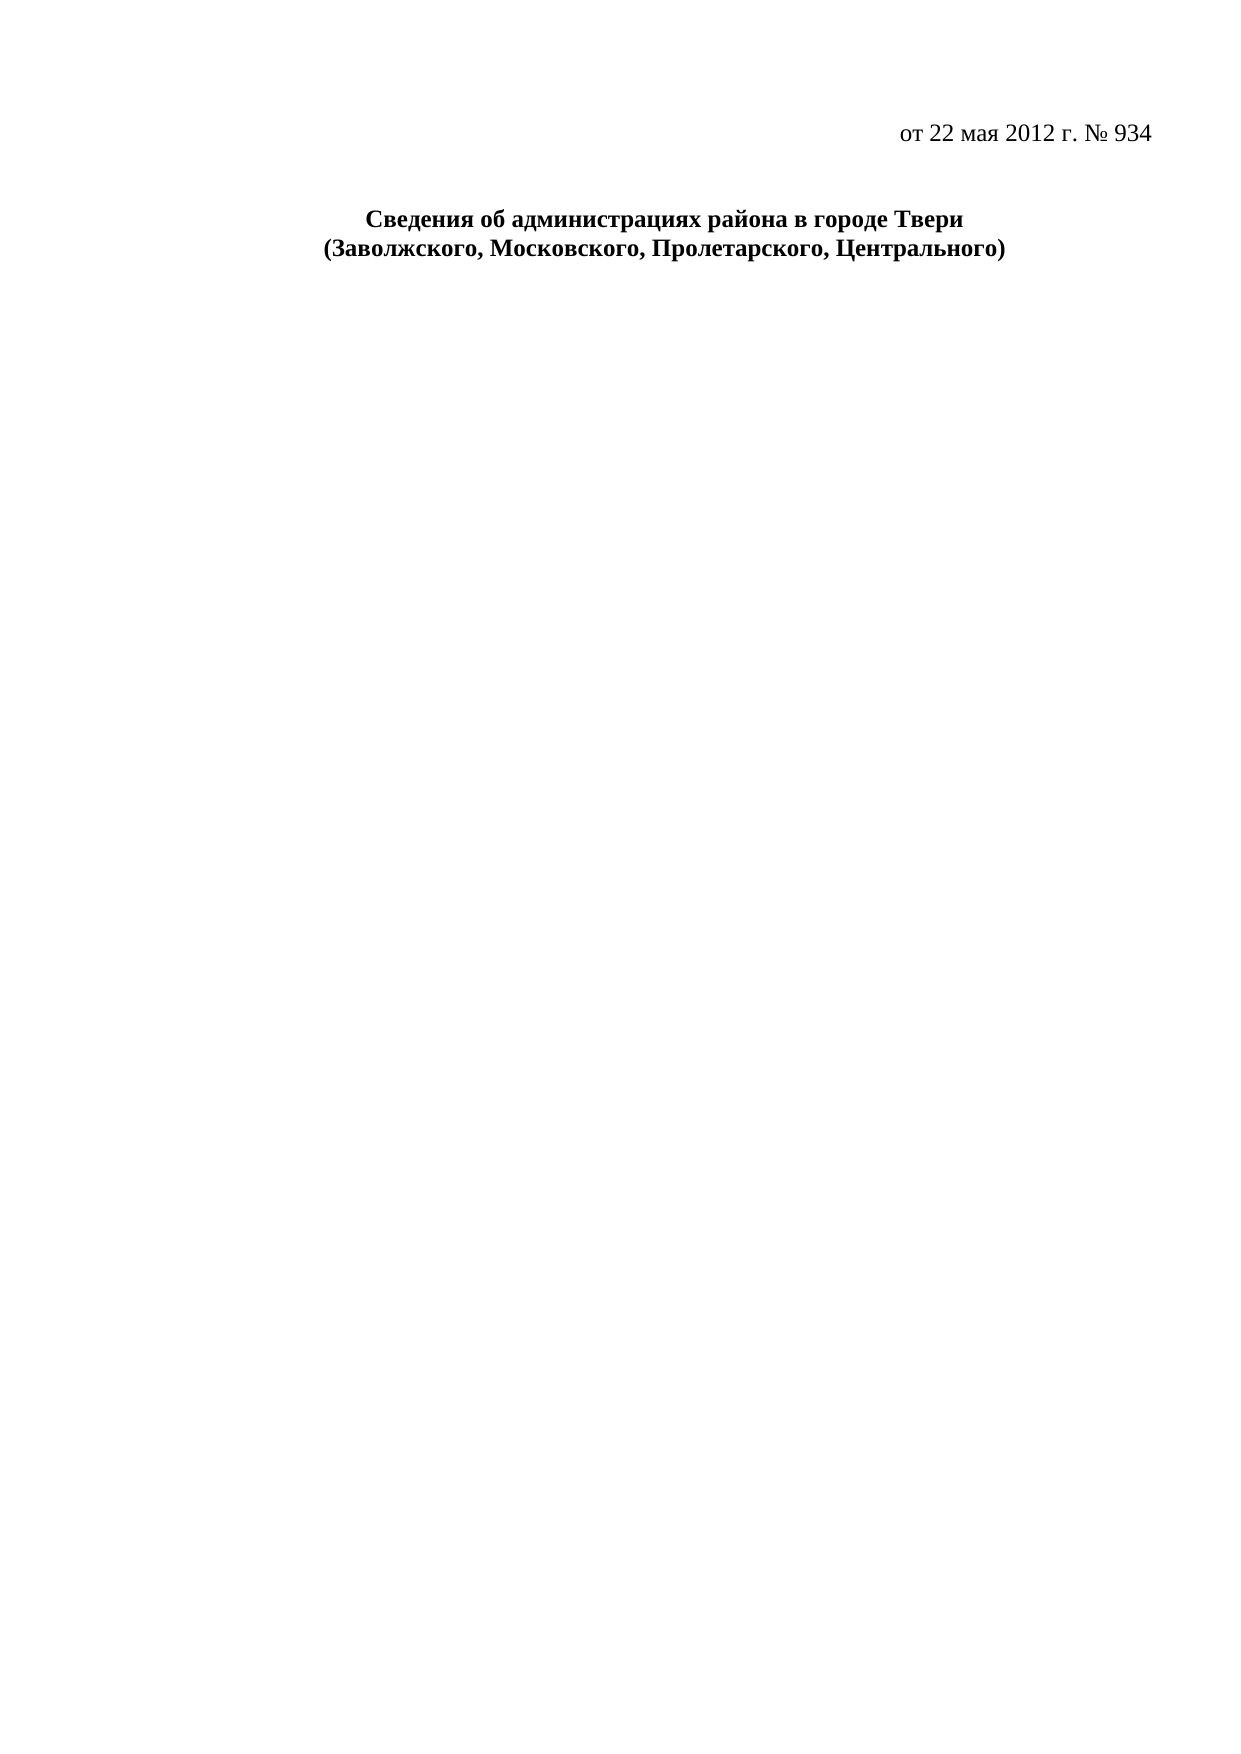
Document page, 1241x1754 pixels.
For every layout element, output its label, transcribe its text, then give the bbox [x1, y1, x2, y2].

text от 22 мая 2012 г. № 934 [177, 118, 1152, 147]
title Сведения об администрациях района в городе Твери [177, 204, 1152, 233]
title (Заволжского, Московского, Пролетарского, Центрального) [177, 233, 1152, 262]
